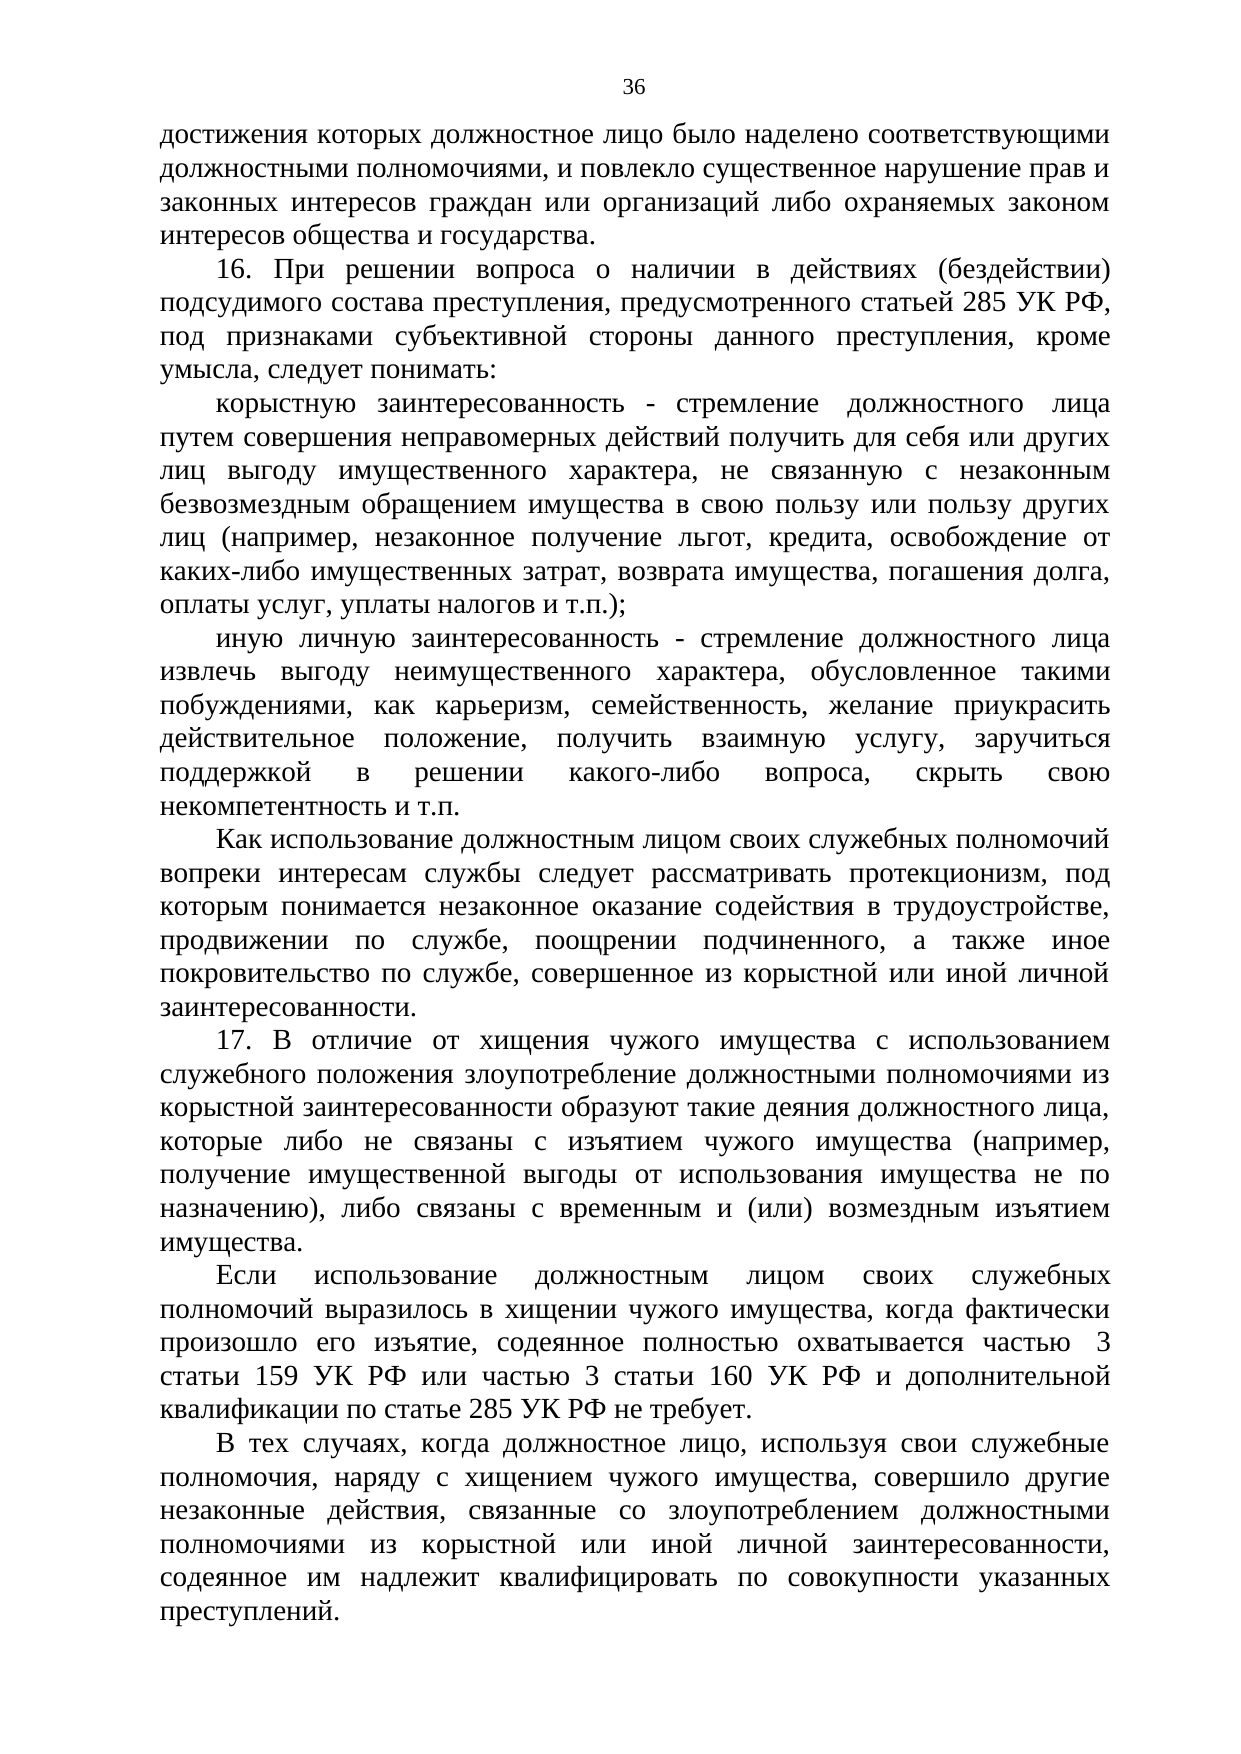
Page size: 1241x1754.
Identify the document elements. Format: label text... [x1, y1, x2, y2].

text Как использование должностным лицом своих служебных полномочий вопреки интересам службы следует рассматривать протекционизм, под которым понимается незаконное оказание содействия в трудоустройстве, продвижении по службе, поощрении подчиненного, а также иное покровительство по службе, совершенное из корыстной или иной личной заинтересованности. [159, 821, 1111, 1022]
list В отличие от хищения чужого имущества с использованием служебного положения злоупотребление должностными полномочиями из корыстной заинтересованности образуют такие деяния должностного лица, которые либо не связаны с изъятием чужого имущества (например, получение имущественной выгоды от использования имущества не по назначению), либо связаны с временным и (или) возмездным изъятием имущества. [159, 1022, 1110, 1257]
text В тех случаях, когда должностное лицо, используя свои служебные полномочия, наряду с хищением чужого имущества, совершило другие незаконные действия, связанные со злоупотреблением должностными полномочиями из корыстной или иной личной заинтересованности, содеянное им надлежит квалифицировать по совокупности указанных преступлений. [159, 1425, 1110, 1626]
text корыстную заинтересованность - стремление должностного лица путем совершения неправомерных действий получить для себя или других лиц выгоду имущественного характера, не связанную с незаконным безвозмездным обращением имущества в свою пользу или пользу других лиц (например, незаконное получение льгот, кредита, освобождение от каких-либо имущественных затрат, возврата имущества, погашения долга, оплаты услуг, уплаты налогов и т.п.); [159, 385, 1111, 620]
text иную личную заинтересованность - стремление должностного лица извлечь выгоду неимущественного характера, обусловленное такими побуждениями, как карьеризм, семейственность, желание приукрасить действительное положение, получить взаимную услугу, заручиться поддержкой в решении какого-либо вопроса, скрыть свою некомпетентность и т.п. [159, 620, 1111, 821]
list При решении вопроса о наличии в действиях (бездействии) подсудимого состава преступления, предусмотренного статьей 285 УК РФ, под признаками субъективной стороны данного преступления, кроме умысла, следует понимать: [159, 251, 1111, 385]
text достижения которых должностное лицо было наделено соответствующими должностными полномочиями, и повлекло существенное нарушение прав и законных интересов граждан или организаций либо охраняемых законом интересов общества и государства. [159, 117, 1111, 251]
text Если использование должностным лицом своих служебных полномочий выразилось в хищении чужого имущества, когда фактически произошло его изъятие, содеянное полностью охватывается частью 3 статьи 159 УК РФ или частью 3 статьи 160 УК РФ и дополнительной квалификации по статье 285 УК РФ не требует. [159, 1257, 1111, 1425]
